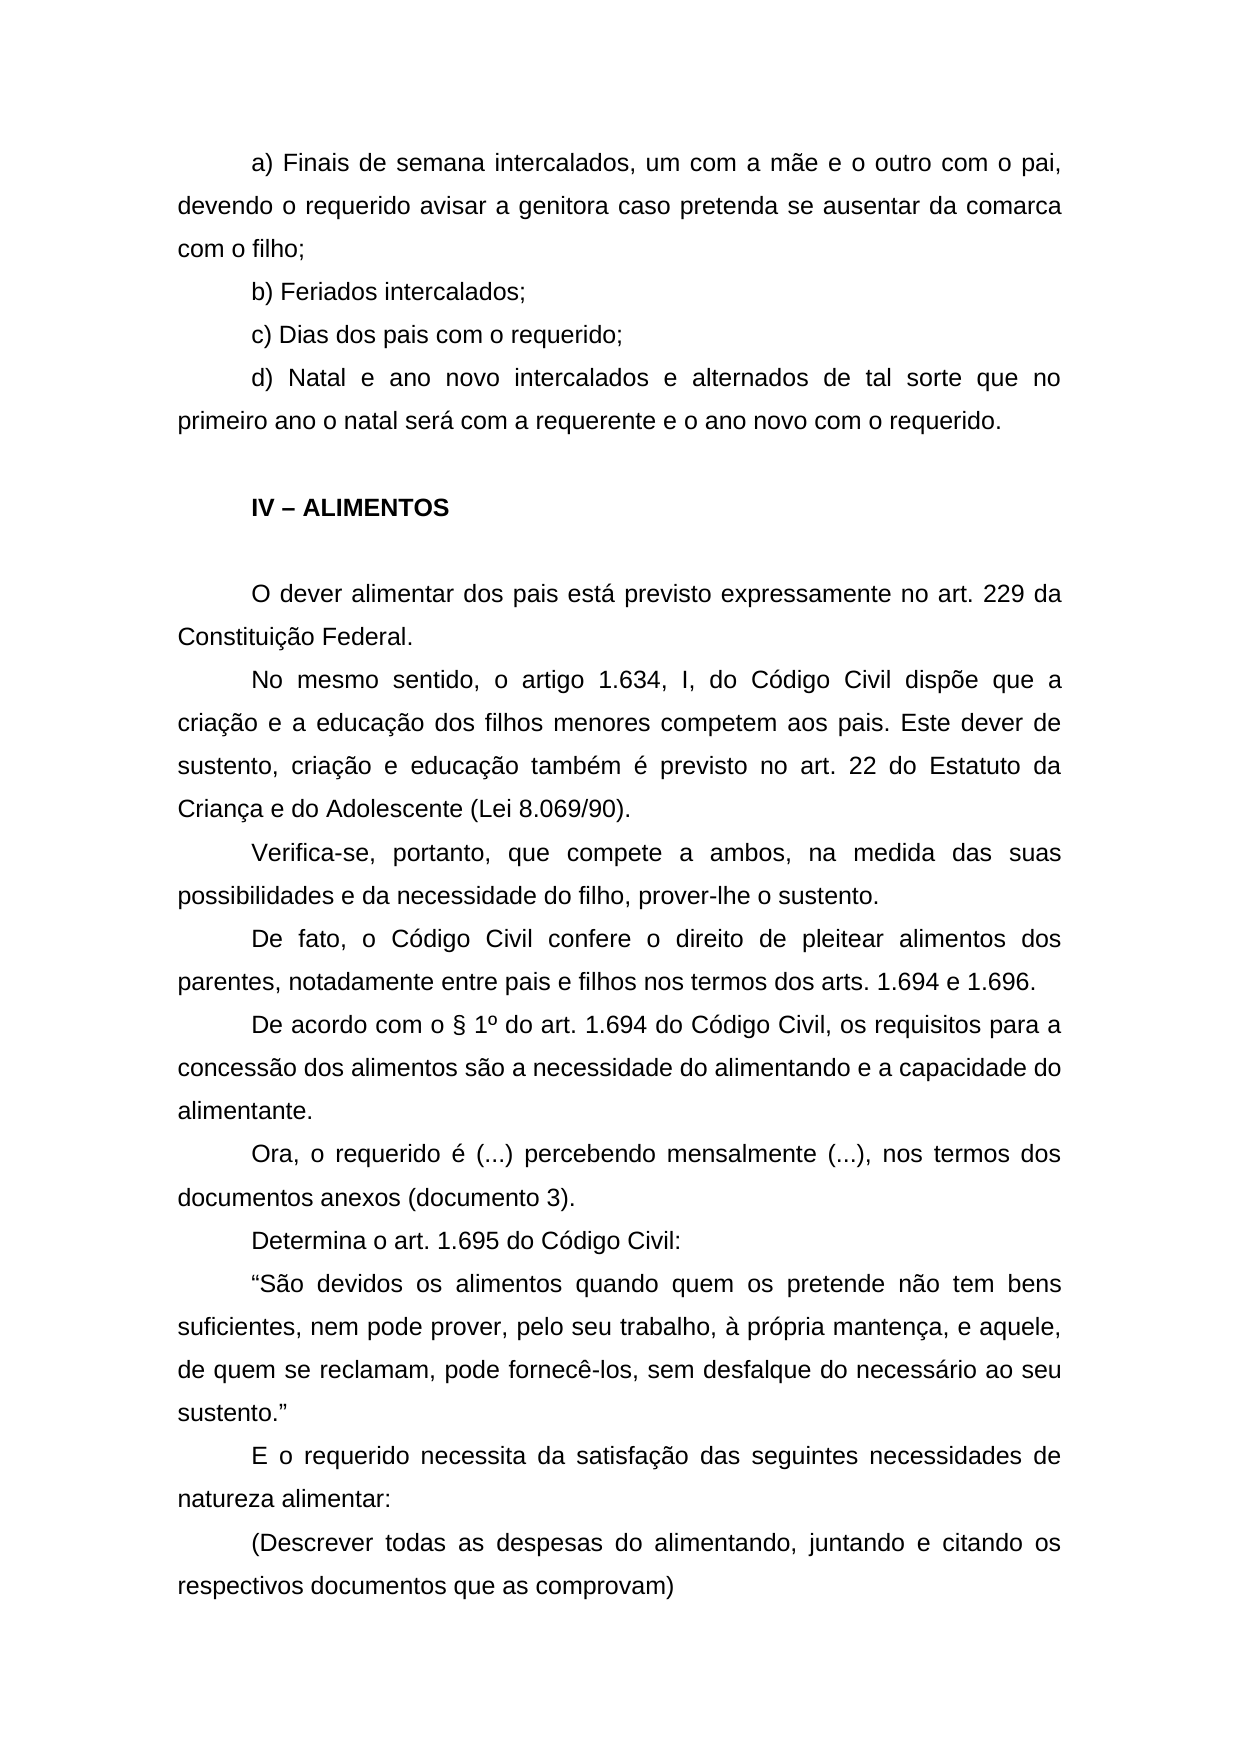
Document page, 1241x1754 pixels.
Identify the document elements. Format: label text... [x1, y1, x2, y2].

text De acordo com o § 1º do art. 1.694 do Código Civil, os requisitos para a concessão dos alimentos são a necessidade do alimentando e a capacidade do alimentante. [177, 1010, 1063, 1125]
text (Descrever todas as despesas do alimentando, juntando e citando os respectivos documentos que as comprovam) [177, 1528, 1063, 1599]
text c) Dias dos pais com o requerido; [177, 320, 1063, 349]
text a) Finais de semana intercalados, um com a mãe e o outro com o pai, devendo o requerido avisar a genitora caso pretenda se ausentar da comarca com o filho; [177, 148, 1063, 263]
text E o requerido necessita da satisfação das seguintes necessidades de natureza alimentar: [177, 1441, 1063, 1513]
text Verifica-se, portanto, que compete a ambos, na medida das suas possibilidades e da necessidade do filho, prover-lhe o sustento. [177, 838, 1063, 909]
text IV – ALIMENTOS [177, 493, 1063, 521]
text d) Natal e ano novo intercalados e alternados de tal sorte que no primeiro ano o natal será com a requerente e o ano novo com o requerido. [177, 363, 1063, 435]
text “São devidos os alimentos quando quem os pretende não tem bens suficientes, nem pode prover, pelo seu trabalho, à própria mantença, e aquele, de quem se reclamam, pode fornecê-los, sem desfalque do necessário ao seu sustento.” [177, 1269, 1063, 1427]
text Ora, o requerido é (...) percebendo mensalmente (...), nos termos dos documentos anexos (documento 3). [177, 1139, 1063, 1211]
text b) Feriados intercalados; [177, 277, 1063, 306]
text No mesmo sentido, o artigo 1.634, I, do Código Civil dispõe que a criação e a educação dos filhos menores competem aos pais. Este dever de sustento, criação e educação também é previsto no art. 22 do Estatuto da Criança e do Adolescente (Lei 8.069/90). [177, 665, 1063, 823]
text O dever alimentar dos pais está previsto expressamente no art. 229 da Constituição Federal. [177, 579, 1063, 651]
text Determina o art. 1.695 do Código Civil: [177, 1226, 1063, 1254]
text De fato, o Código Civil confere o direito de pleitear alimentos dos parentes, notadamente entre pais e filhos nos termos dos arts. 1.694 e 1.696. [177, 924, 1063, 996]
